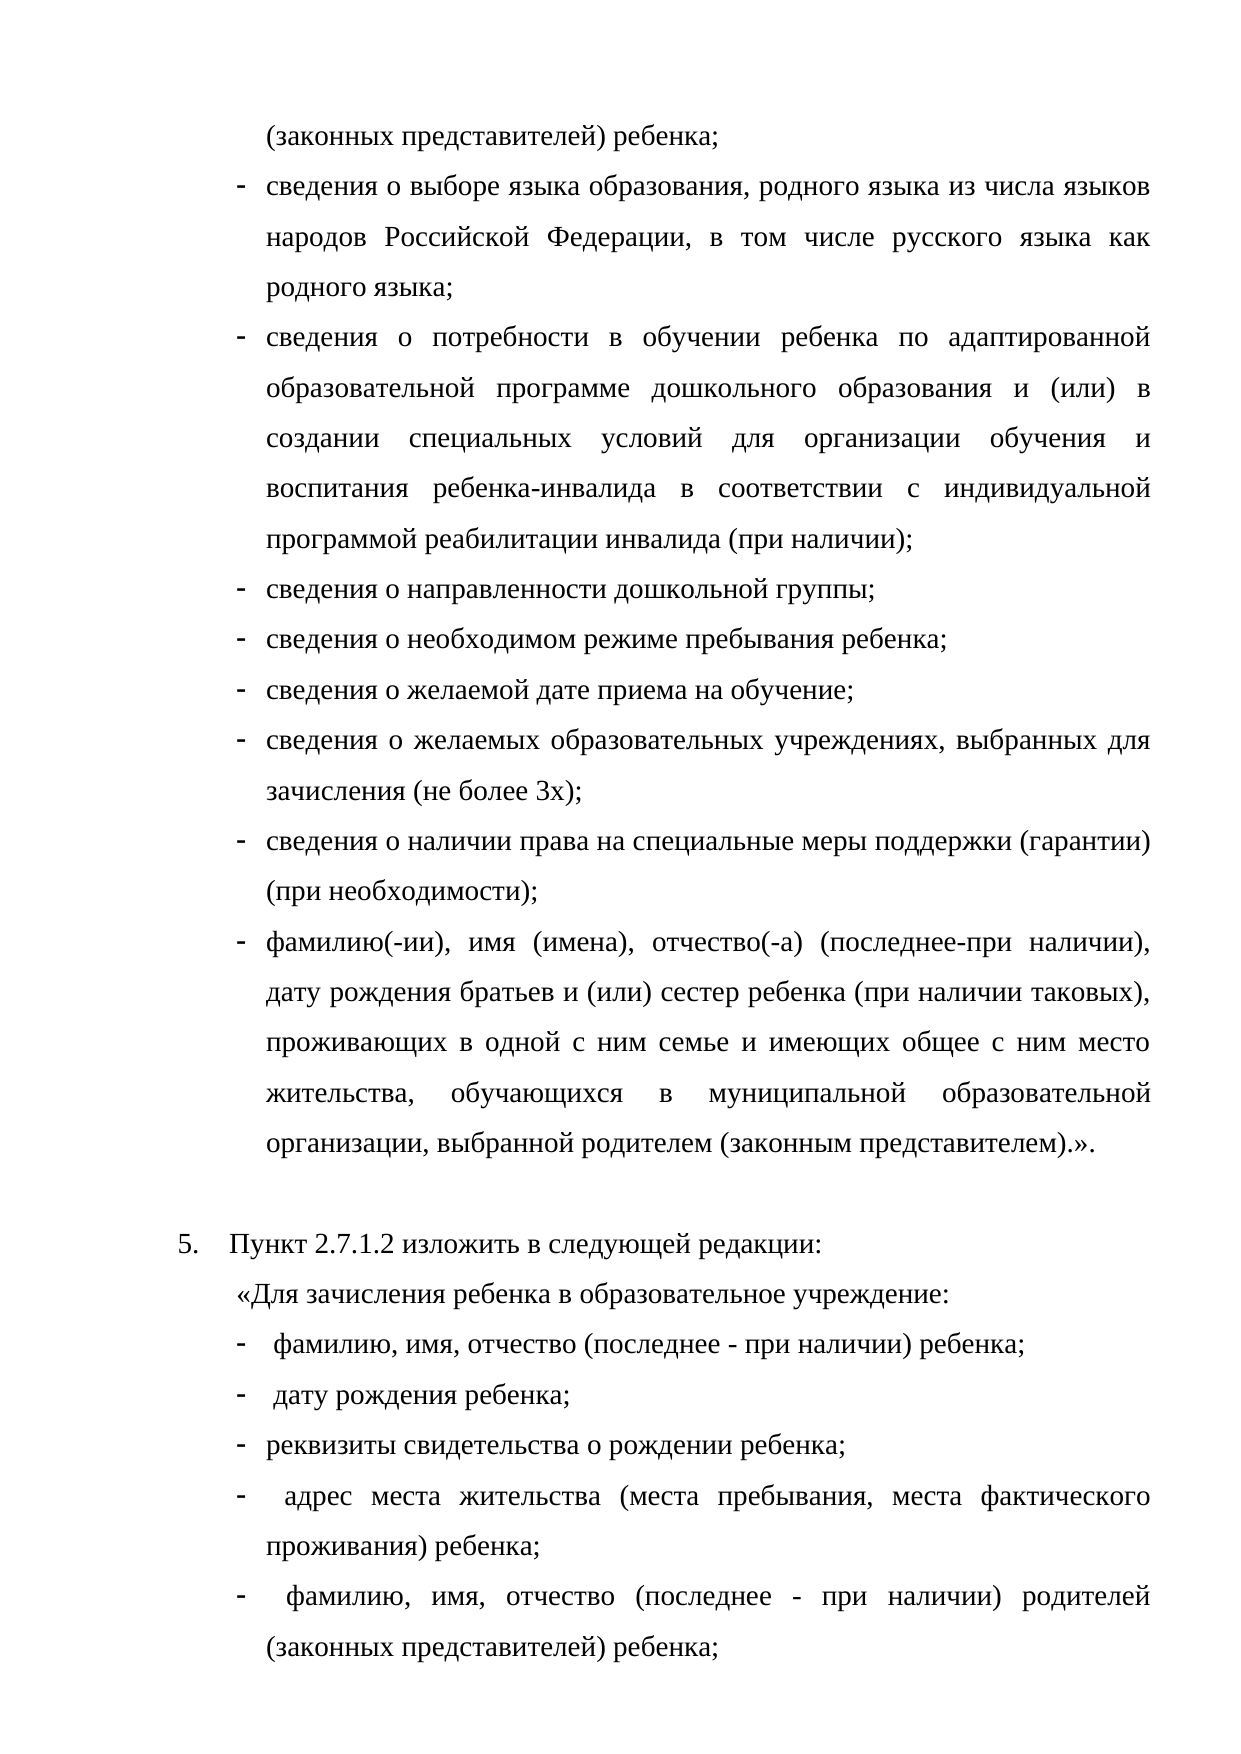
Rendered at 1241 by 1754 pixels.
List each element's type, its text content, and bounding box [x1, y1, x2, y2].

list Пункт 2.7.1.2 изложить в следующей редакции: [177, 1226, 1152, 1259]
list дату рождения ребенка; [236, 1377, 1152, 1411]
list сведения о наличии права на специальные меры поддержки (гарантии) (при необходимости); [236, 823, 1152, 907]
list сведения о желаемых образовательных учреждениях, выбранных для зачисления (не более 3х); [236, 722, 1152, 806]
list сведения о желаемой дате приема на обучение; [236, 672, 1152, 706]
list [236, 118, 1152, 152]
list сведения о потребности в обучении ребенка по адаптированной образовательной программе дошкольного образования и (или) в создании специальных условий для организации обучения и воспитания ребенка-инвалида в соответствии с индивидуальной программой реабилитации инвалида (при наличии); [236, 319, 1152, 554]
list сведения о выборе языка образования, родного языка из числа языков народов Российской Федерации, в том числе русского языка как родного языка; [236, 168, 1152, 303]
list реквизиты свидетельства о рождении ребенка; [236, 1427, 1152, 1461]
list фамилию, имя, отчество (последнее - при наличии) ребенка; [236, 1326, 1152, 1360]
list фамилию(-ии), имя (имена), отчество(-а) (последнее-при наличии), дату рождения братьев и (или) сестер ребенка (при наличии таковых), проживающих в одной с ним семье и имеющих общее с ним место жительства, обучающихся в муниципальной образовательной организации, выбранной родителем (законным представителем).». [236, 924, 1152, 1159]
list фамилию, имя, отчество (последнее - при наличии) родителей (законных представителей) ребенка; [236, 1578, 1152, 1662]
list сведения о необходимом режиме пребывания ребенка; [236, 622, 1152, 655]
list адрес места жительства (места пребывания, места фактического проживания) ребенка; [236, 1478, 1152, 1562]
text «Для зачисления ребенка в образовательное учреждение: [236, 1276, 1152, 1310]
list сведения о направленности дошкольной группы; [236, 571, 1152, 605]
